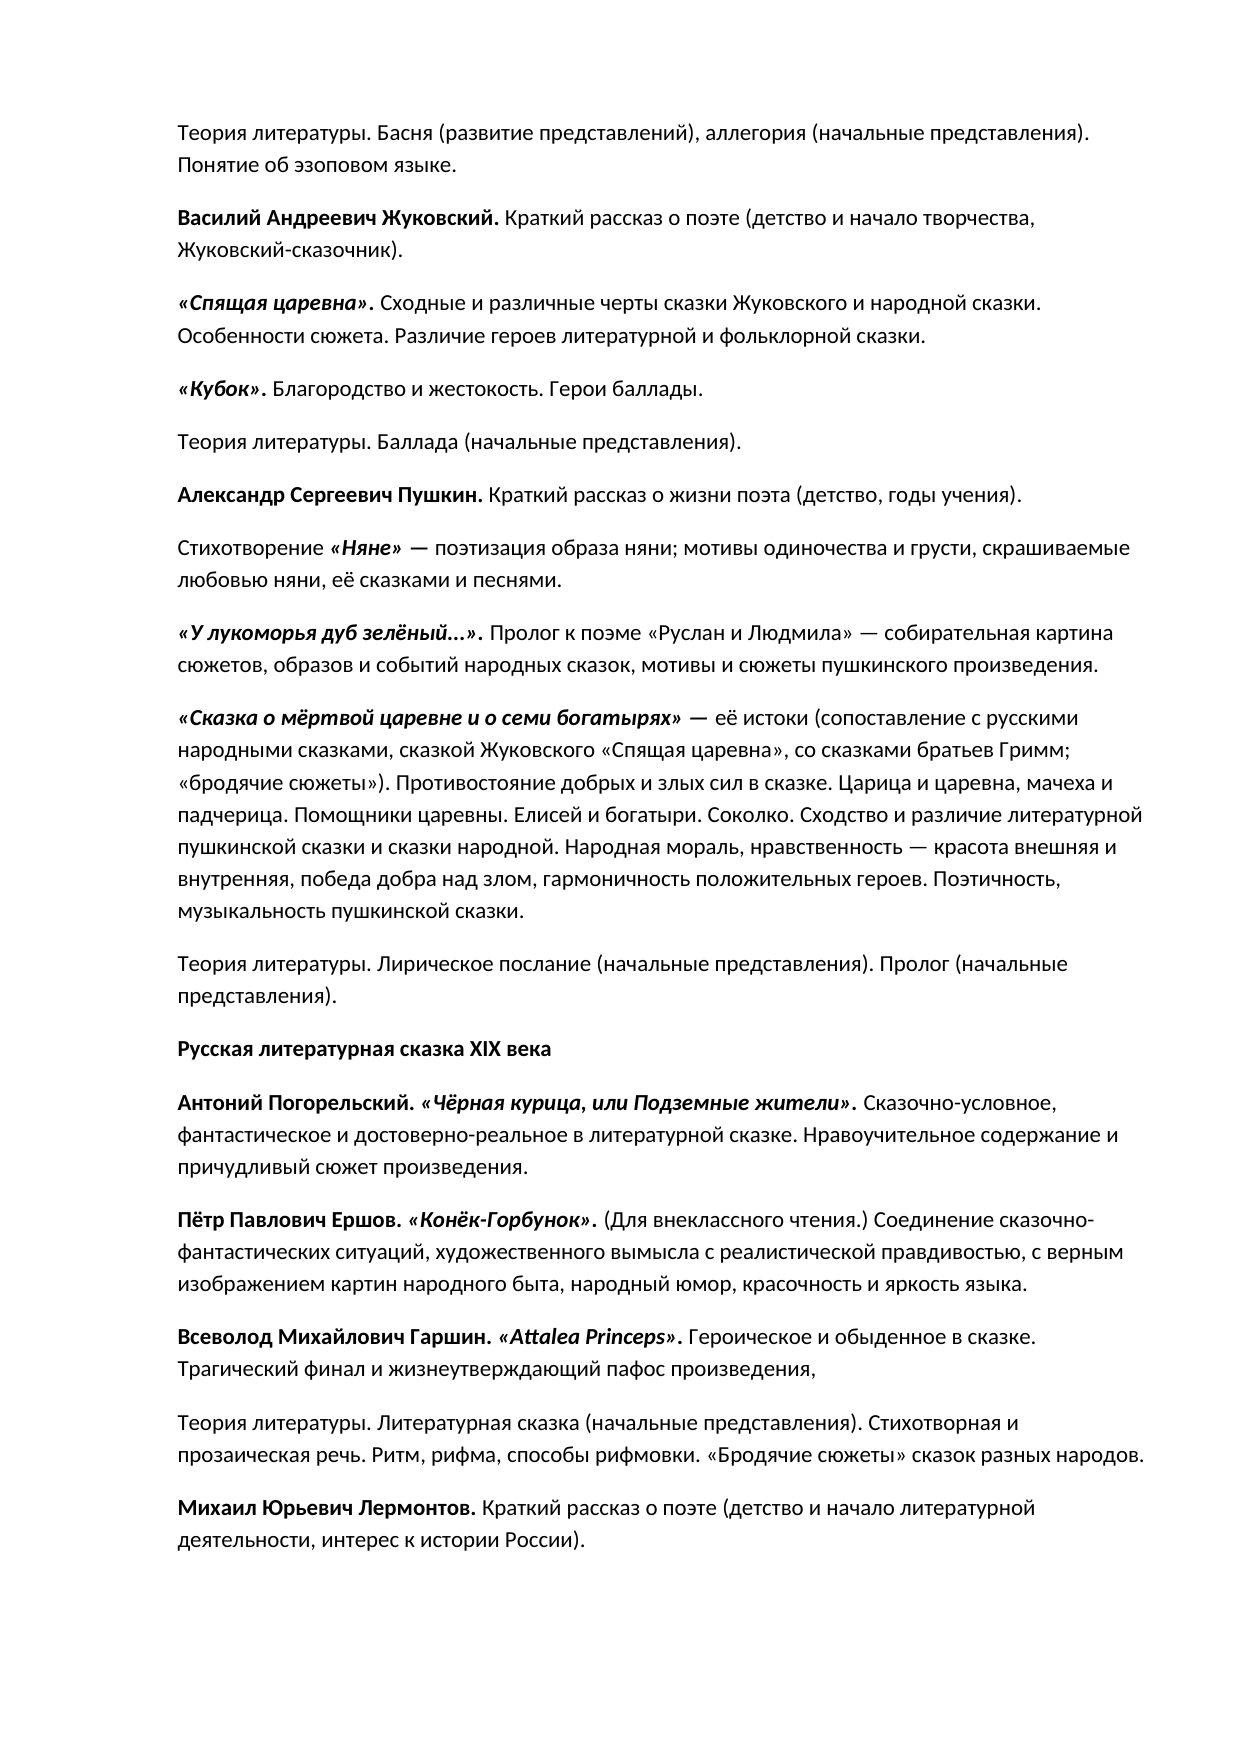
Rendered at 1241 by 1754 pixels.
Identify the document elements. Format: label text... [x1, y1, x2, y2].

text Михаил Юрьевич Лермонтов. Краткий рассказ о поэте (детство и начало литературной деятельности, интерес к истории России). [177, 1493, 1152, 1553]
text Стихотворение «Няне» — поэтизация образа няни; мотивы одиночества и грусти, скрашиваемые любовью няни, её сказками и песнями. [177, 533, 1152, 593]
text Теория литературы. Басня (развитие представлений), аллегория (начальные представления). Понятие об эзоповом языке. [177, 118, 1152, 178]
text Теория литературы. Лирическое послание (начальные представления). Пролог (начальные представления). [177, 949, 1152, 1009]
text «Кубок». Благородство и жестокость. Герои баллады. [177, 374, 1152, 402]
text «Сказка о мёртвой царевне и о семи богатырях» — её истоки (сопоставление с русскими народными сказками, сказкой Жуковского «Спящая царевна», со сказками братьев Гримм; «бродячие сюжеты»). Противостояние добрых и злых сил в сказке. Царица и царевна, мачеха и падчерица. Помощники царевны. Елисей и богатыри. Соколко. Сходство и различие литературной пушкинской сказки и сказки народной. Народная мораль, нравственность — красота внешняя и внутренняя, победа добра над злом, гармоничность положительных героев. Поэтичность, музыкальность пушкинской сказки. [177, 703, 1152, 924]
text «У лукоморья дуб зелёный...». Пролог к поэме «Руслан и Людмила» — собирательная картина сюжетов, образов и событий народных сказок, мотивы и сюжеты пушкинского произведения. [177, 618, 1152, 678]
text Александр Сергеевич Пушкин. Краткий рассказ о жизни поэта (детство, годы учения). [177, 480, 1152, 508]
text Всеволод Михайлович Гаршин. «Attalea Princeps». Героическое и обыденное в сказке. Трагический финал и жизнеутверждающий пафос произведения, [177, 1322, 1152, 1383]
text Василий Андреевич Жуковский. Краткий рассказ о поэте (детство и начало творчества, Жуковский-сказочник). [177, 203, 1152, 263]
text Антоний Погорельский. «Чёрная курица, или Подземные жители». Сказочно-условное, фантастическое и достоверно-реальное в литературной сказке. Нравоучительное содержание и причудливый сюжет произведения. [177, 1088, 1152, 1180]
text Теория литературы. Баллада (начальные представления). [177, 427, 1152, 455]
text Русская литературная сказка XIX века [177, 1034, 1152, 1063]
text «Спящая царевна». Сходные и различные черты сказки Жуковского и народной сказки. Особенности сюжета. Различие героев литературной и фольклорной сказки. [177, 288, 1152, 349]
text Пётр Павлович Ершов. «Конёк-Горбунок». (Для внеклассного чтения.) Соединение сказочно-фантастических ситуаций, художественного вымысла с реалистической правдивостью, с верным изображением картин народного быта, народный юмор, красочность и яркость языка. [177, 1205, 1152, 1297]
text Теория литературы. Литературная сказка (начальные представления). Стихотворная и прозаическая речь. Ритм, рифма, способы рифмовки. «Бродячие сюжеты» сказок разных народов. [177, 1408, 1152, 1468]
